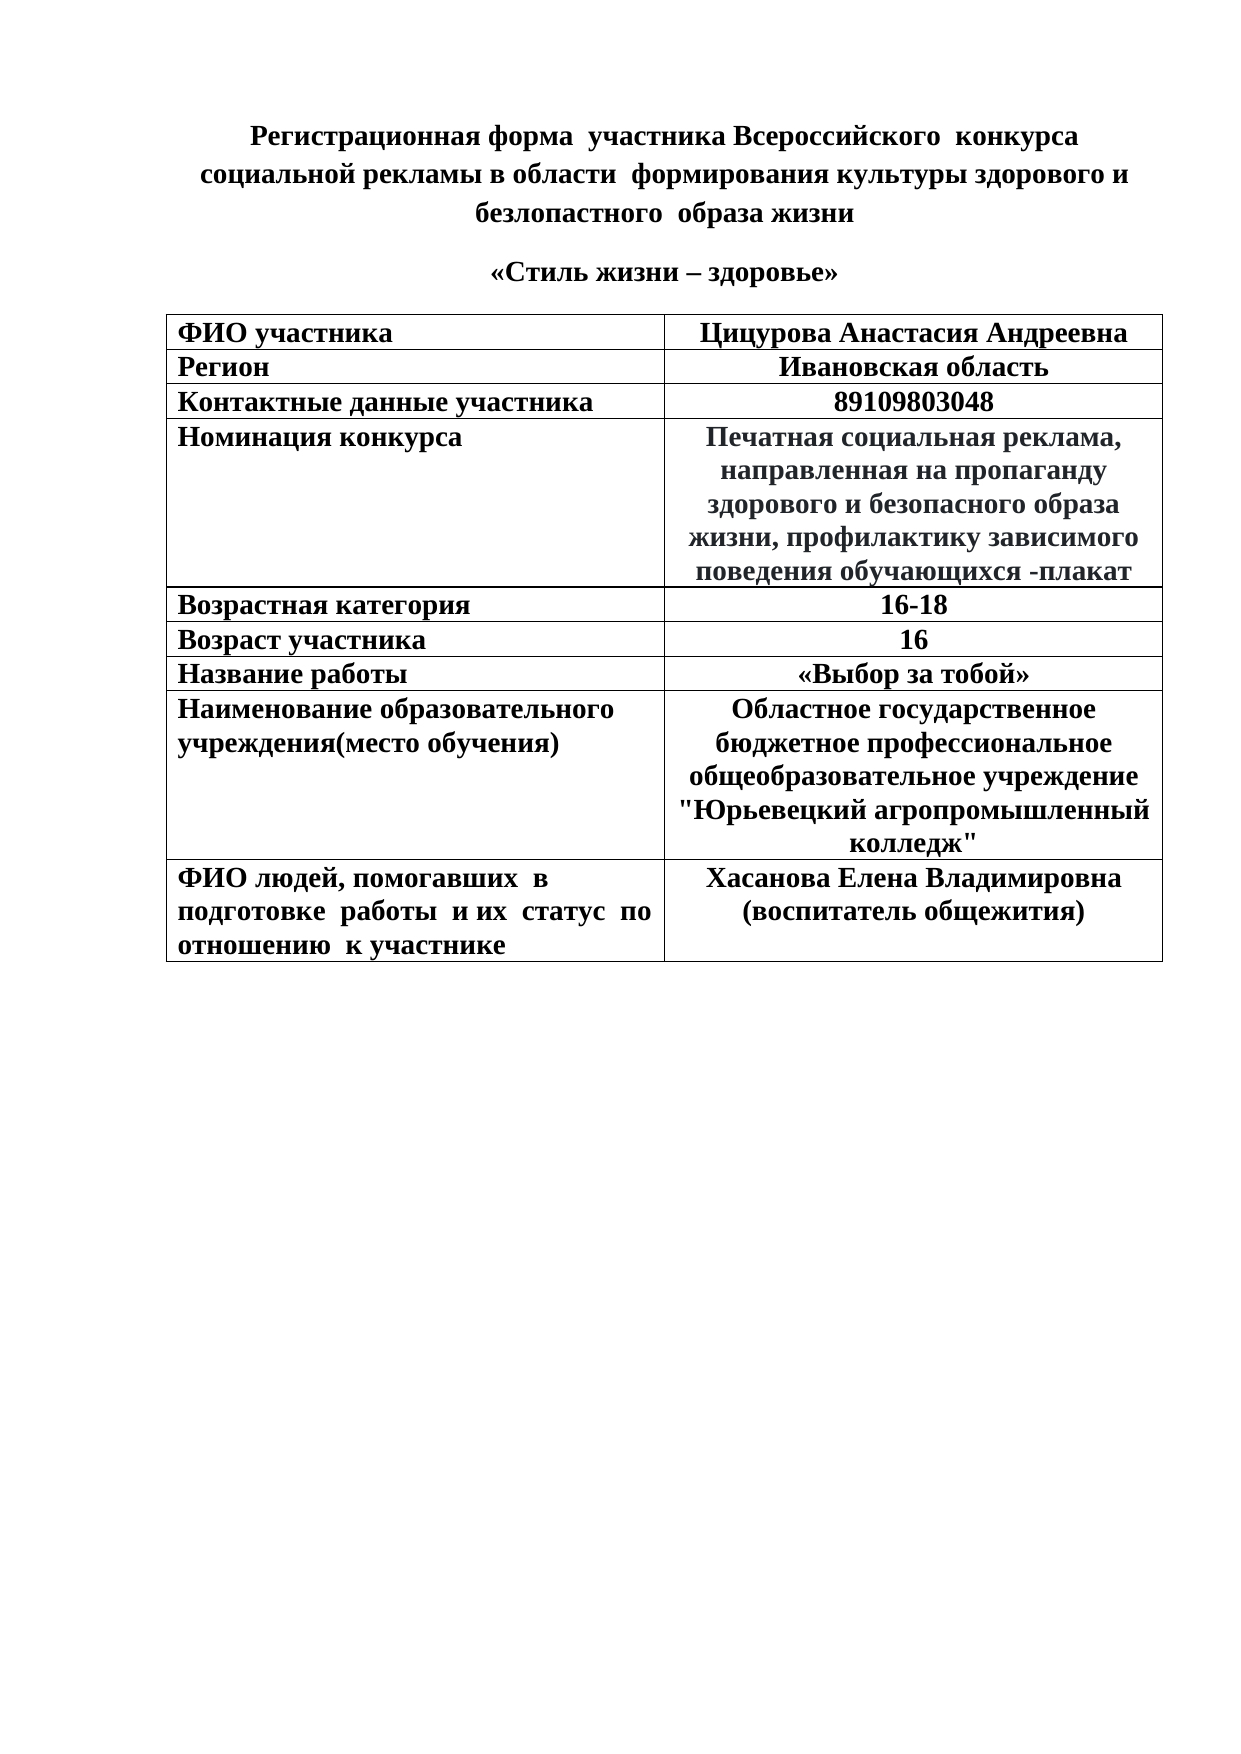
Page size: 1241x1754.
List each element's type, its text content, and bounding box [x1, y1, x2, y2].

table_cell 16-18 [665, 588, 1162, 621]
table_cell Хасанова Елена Владимировна (воспитатель общежития) [665, 860, 1162, 961]
table_cell 89109803048 [665, 384, 1162, 418]
table_cell Печатная социальная реклама, направленная на пропаганду здорового и безопасного образа жизни, профилактику зависимого поведения обучающихся -плакат [665, 419, 1162, 586]
text Регистрационная форма участника Всероссийского конкурса социальной рекламы в области формирования культуры здорового и безлопастного образа жизни [177, 118, 1152, 229]
table_cell Ивановская область [665, 350, 1162, 383]
table_cell Регион [167, 350, 664, 383]
table_cell Возрастная категория [167, 588, 664, 621]
table_cell Возраст участника [167, 622, 664, 656]
table_cell Контактные данные участника [167, 384, 664, 418]
table_header Цицурова Анастасия Андреевна [665, 315, 1162, 348]
text «Стиль жизни – здоровье» [177, 254, 1152, 288]
table_cell Областное государственное бюджетное профессиональное общеобразовательное учреждение "Юрьевецкий агропромышленный колледж" [665, 691, 1162, 859]
table_cell Наименование образовательного учреждения(место обучения) [167, 691, 664, 859]
table_header ФИО участника [167, 315, 664, 348]
table_cell 16 [665, 622, 1162, 656]
table_cell «Выбор за тобой» [665, 657, 1162, 690]
table_cell ФИО людей, помогавших в подготовке работы и их статус по отношению к участнике [167, 860, 664, 961]
table_cell Название работы [167, 657, 664, 690]
table_cell Номинация конкурса [167, 419, 664, 586]
